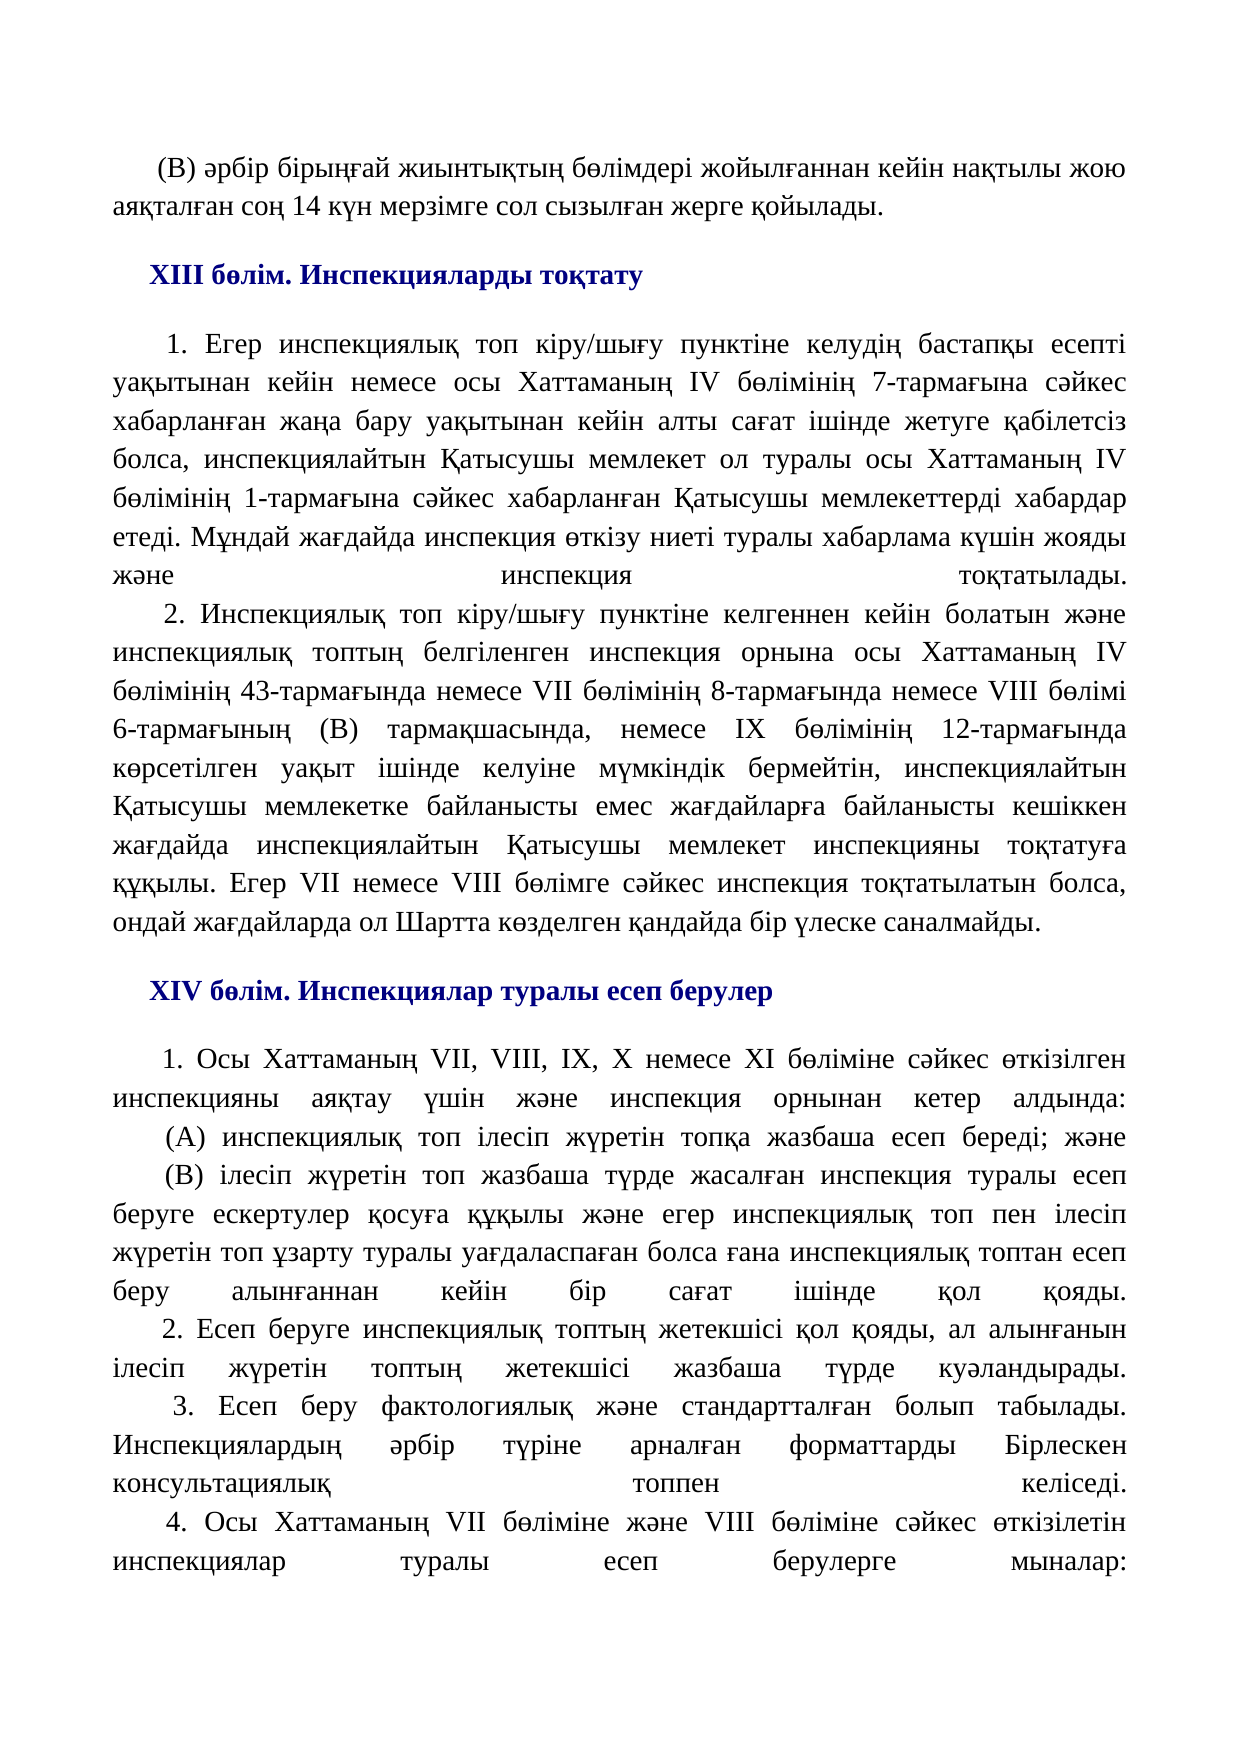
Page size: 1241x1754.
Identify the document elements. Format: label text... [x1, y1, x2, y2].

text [112, 1042, 1128, 1576]
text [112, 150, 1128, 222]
text 1. Егер инспекциялық топ кiру/шығу пунктiне келудің бастапқы есептi уақытынан кейiн немесе осы Хаттаманың IV бөлiмiнiң 7-тармағына сәйкес хабарланған жаңа бару уақытынан кейiн алты сағат iшiнде жетуге қабiлетсiз болса, инспекциялайтын Қатысушы мемлекет ол туралы осы Хаттаманың IV бөлiмiнің 1-тармағына сәйкес хабарланған Қатысушы мемлекеттердi хабардар етедi. Мұндай жағдайда инспекция өткiзу ниетi туралы хабарлама күшiн жояды және инспекция тоқтатылады. 2. Инспекциялық топ кiру/шығу пунктiне келгеннен кейiн болатын және инспекциялық топтың белгiленген инспекция орнына осы Хаттаманың IV бөлiмiнiң 43-тармағында немесе VII бөлiмiнiң 8-тармағында немесе VІІІ бөлiмi 6-тармағының (В) тармақшасында, немесе IX бөлiмiнiң 12-тармағында көрсетілген уақыт iшiнде келуiне мүмкіндiк бермейтiн, инспекциялайтын Қатысушы мемлекетке байланысты емес жағдайларға байланысты кешіккен жағдайда инспекциялайтын Қатысушы мемлекет инспекцияны тоқтатуға құқылы. Егер VII немесе VІІI бөлiмге сәйкес инспекция тоқтатылатын болса, ондай жағдайларда ол Шартта көзделген қандайда бiр үлеске саналмайды. [112, 326, 1128, 938]
text XIII бөлiм. Инспекцияларды тоқтату [112, 257, 1128, 291]
text XIV бөлiм. Инспекциялар туралы есеп берулер [112, 973, 1128, 1006]
